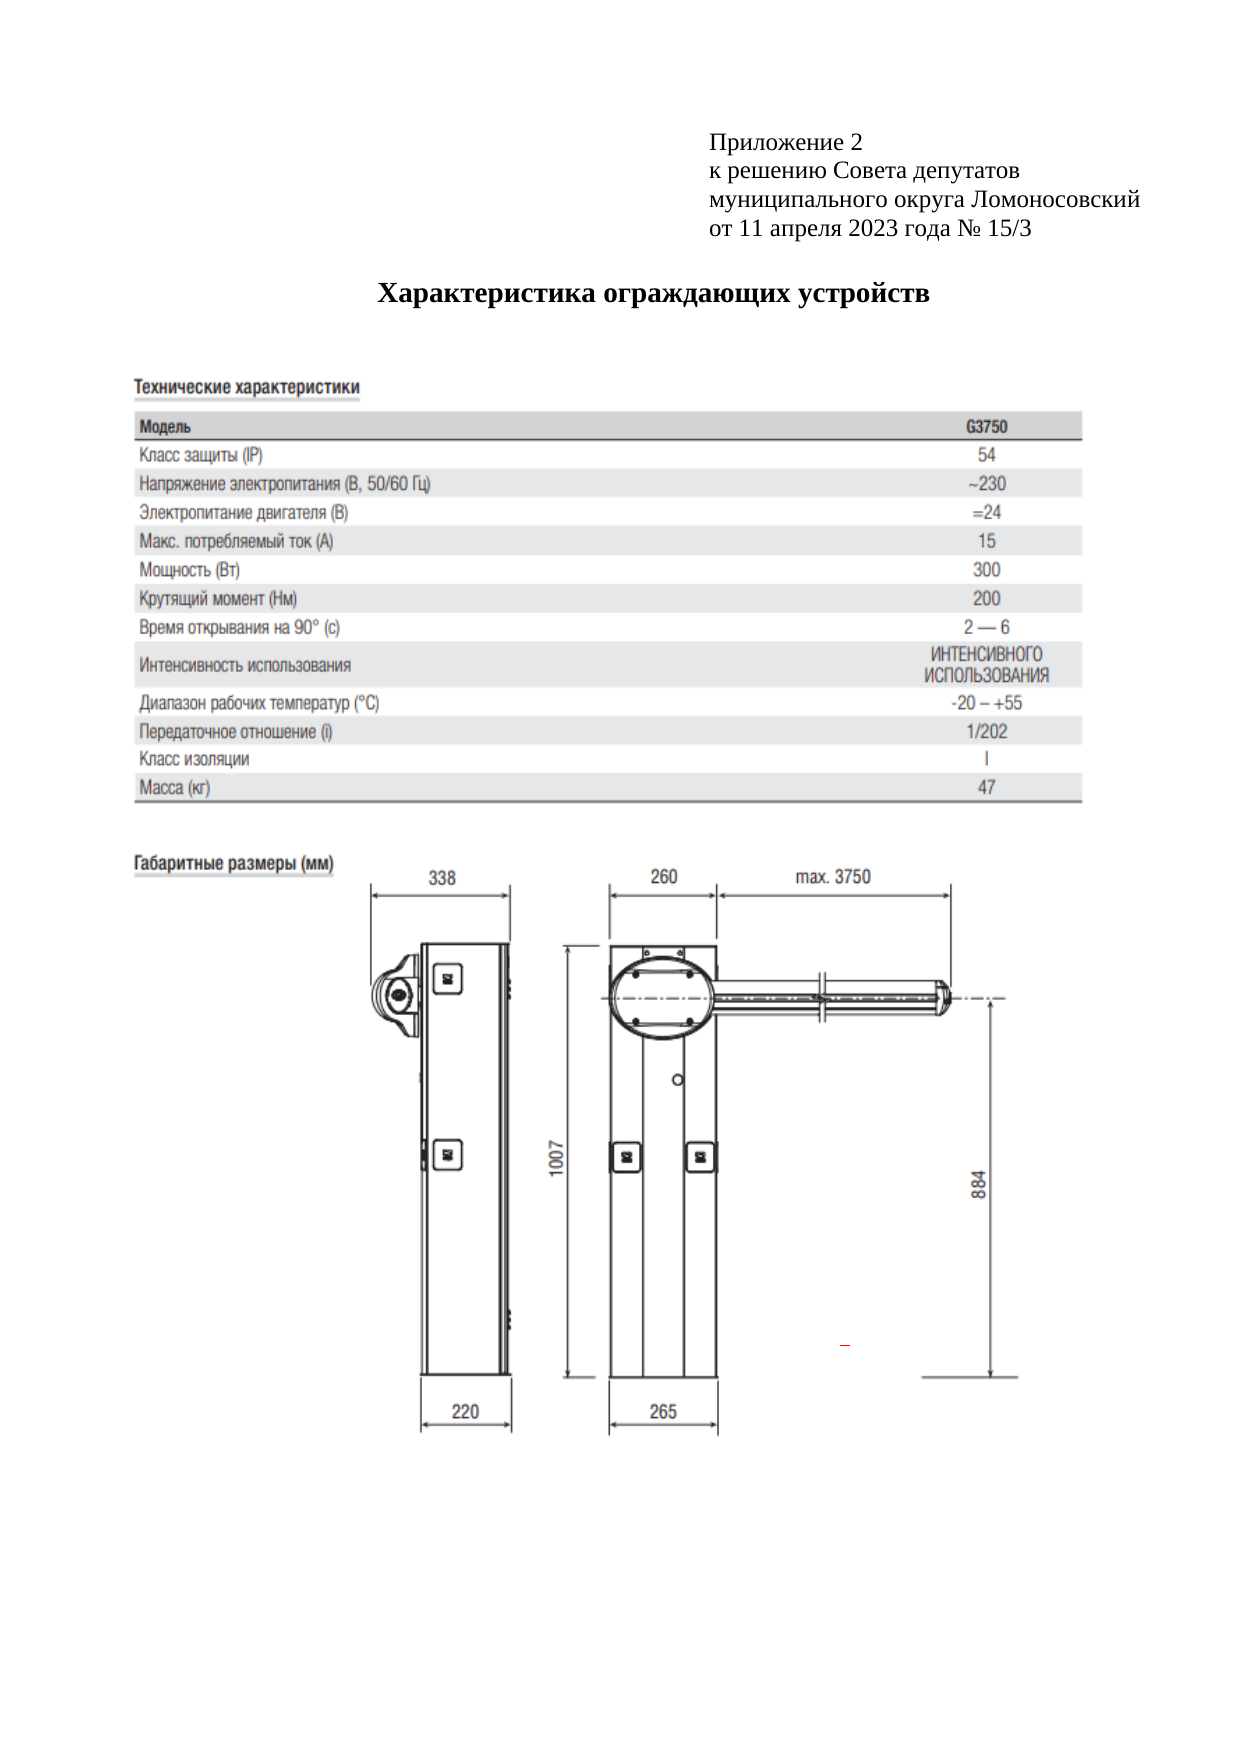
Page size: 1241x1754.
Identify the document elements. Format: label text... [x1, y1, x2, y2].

picture [118, 362, 1133, 1470]
text к решению Совета депутатов [133, 156, 1167, 184]
text Приложение 2 [133, 127, 1167, 156]
text от 11 апреля 2023 года № 15/3 [133, 213, 1167, 242]
text Характеристика ограждающих устройств [133, 275, 1137, 309]
text муниципального округа Ломоносовский [133, 184, 1167, 213]
